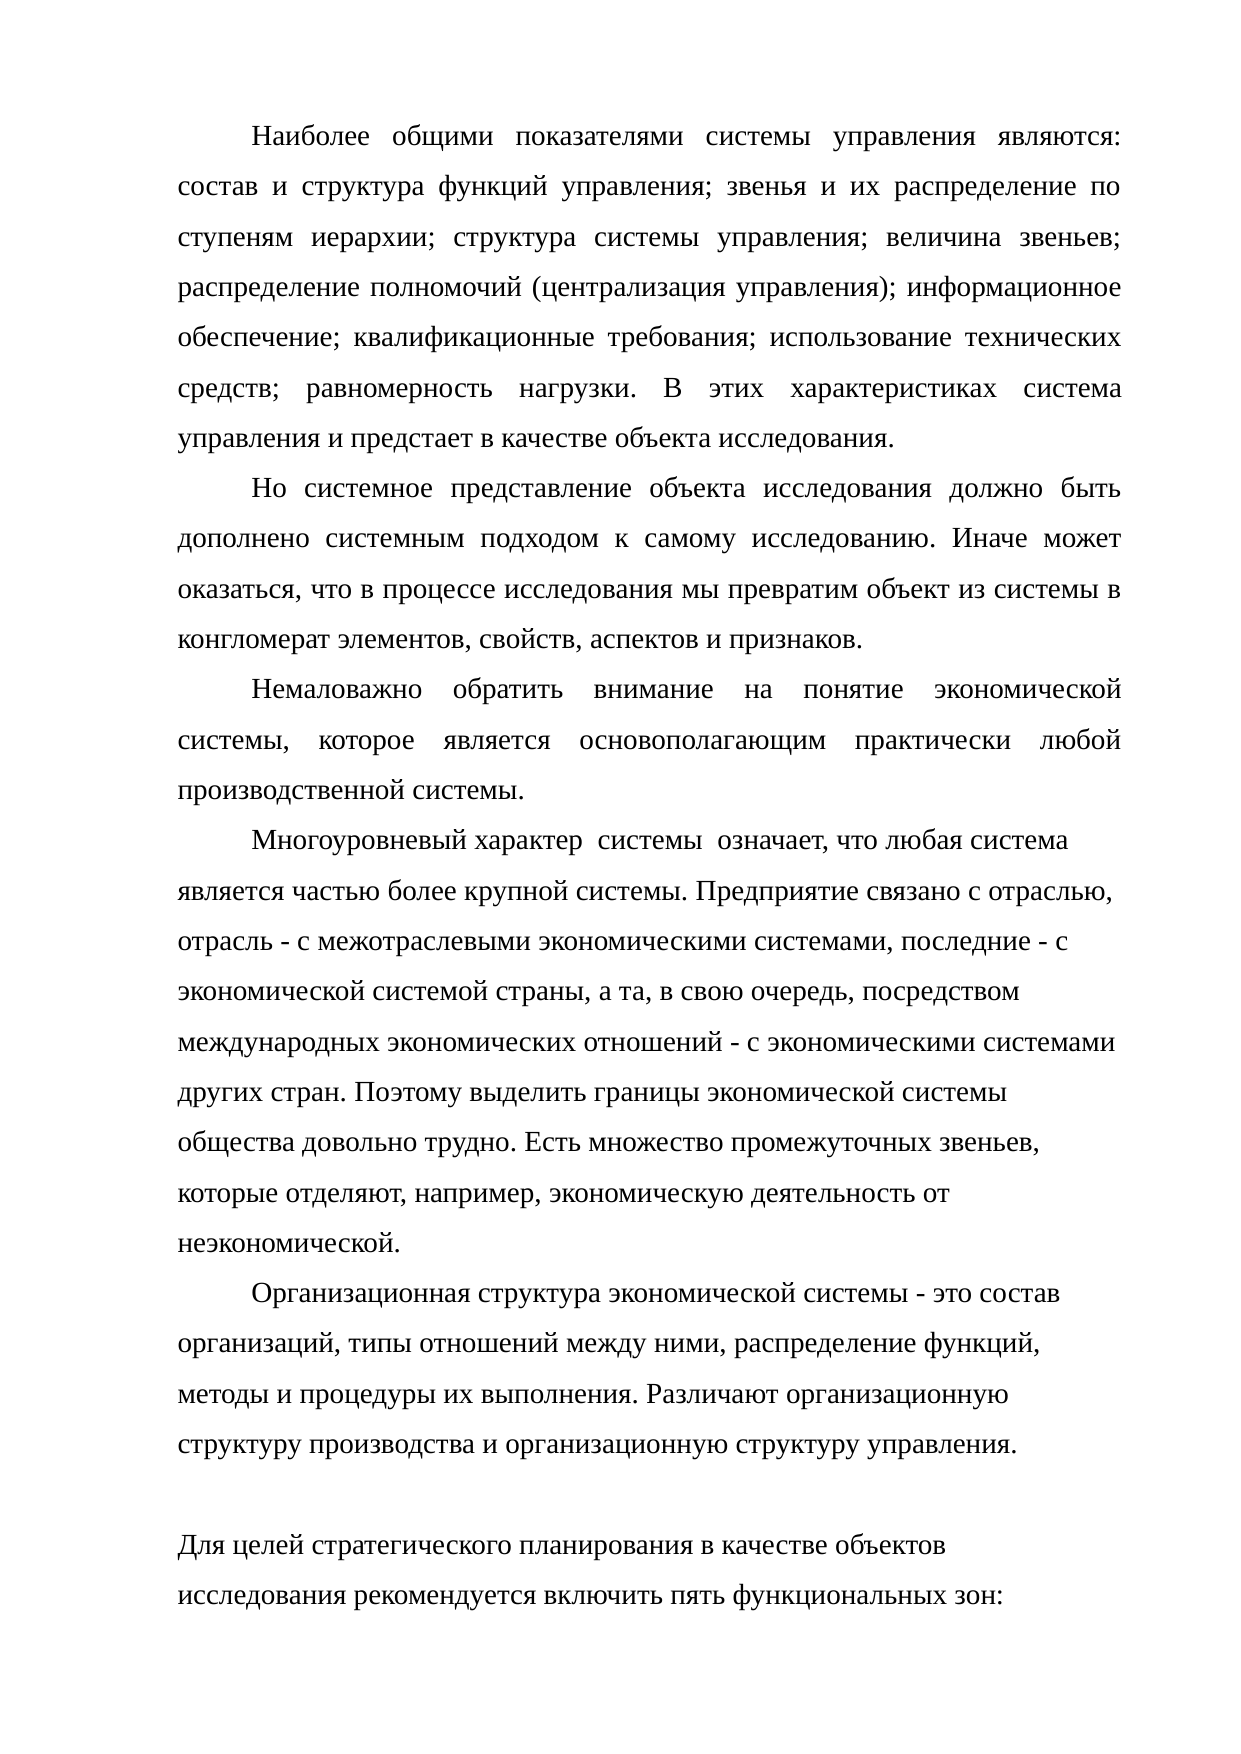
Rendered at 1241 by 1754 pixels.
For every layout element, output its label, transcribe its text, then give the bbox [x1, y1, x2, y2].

text Организационная структура экономической системы - это состав организаций, типы отношений между ними, распределение функций, методы и процедуры их выполнения. Различают организационную структуру производства и организационную структуру управления. [177, 1275, 1122, 1460]
text Для целей стратегического планирования в качестве объектов исследования рекомендуется включить пять функциональных зон: [177, 1477, 1122, 1611]
text Наиболее общими показателями системы управления являются: состав и структура функций управления; звенья и их распределение по ступеням иерархии; структура системы управления; величина звеньев; распределение полномочий (централизация управления); информационное обеспечение; квалификационные требования; использование технических средств; равномерность нагрузки. В этих характеристиках система управления и предстает в качестве объекта исследования. [177, 118, 1122, 453]
text Немаловажно обратить внимание на понятие экономической системы, которое является основополагающим практически любой производственной системы. [177, 672, 1122, 806]
text Многоуровневый характер системы означает, что любая система является частью более крупной системы. Предприятие связано с отраслью, отрасль - с межотраслевыми экономическими системами, последние - с экономической системой страны, а та, в свою очередь, посредством международных экономических отношений - с экономическими системами других стран. Поэтому выделить границы экономической системы общества довольно трудно. Есть множество промежуточных звеньев, которые отделяют, например, экономическую деятельность от неэкономической. [177, 822, 1122, 1258]
text Но системное представление объекта исследования должно быть дополнено системным подходом к самому исследованию. Иначе может оказаться, что в процессе исследования мы превратим объект из системы в конгломерат элементов, свойств, аспектов и признаков. [177, 470, 1122, 655]
